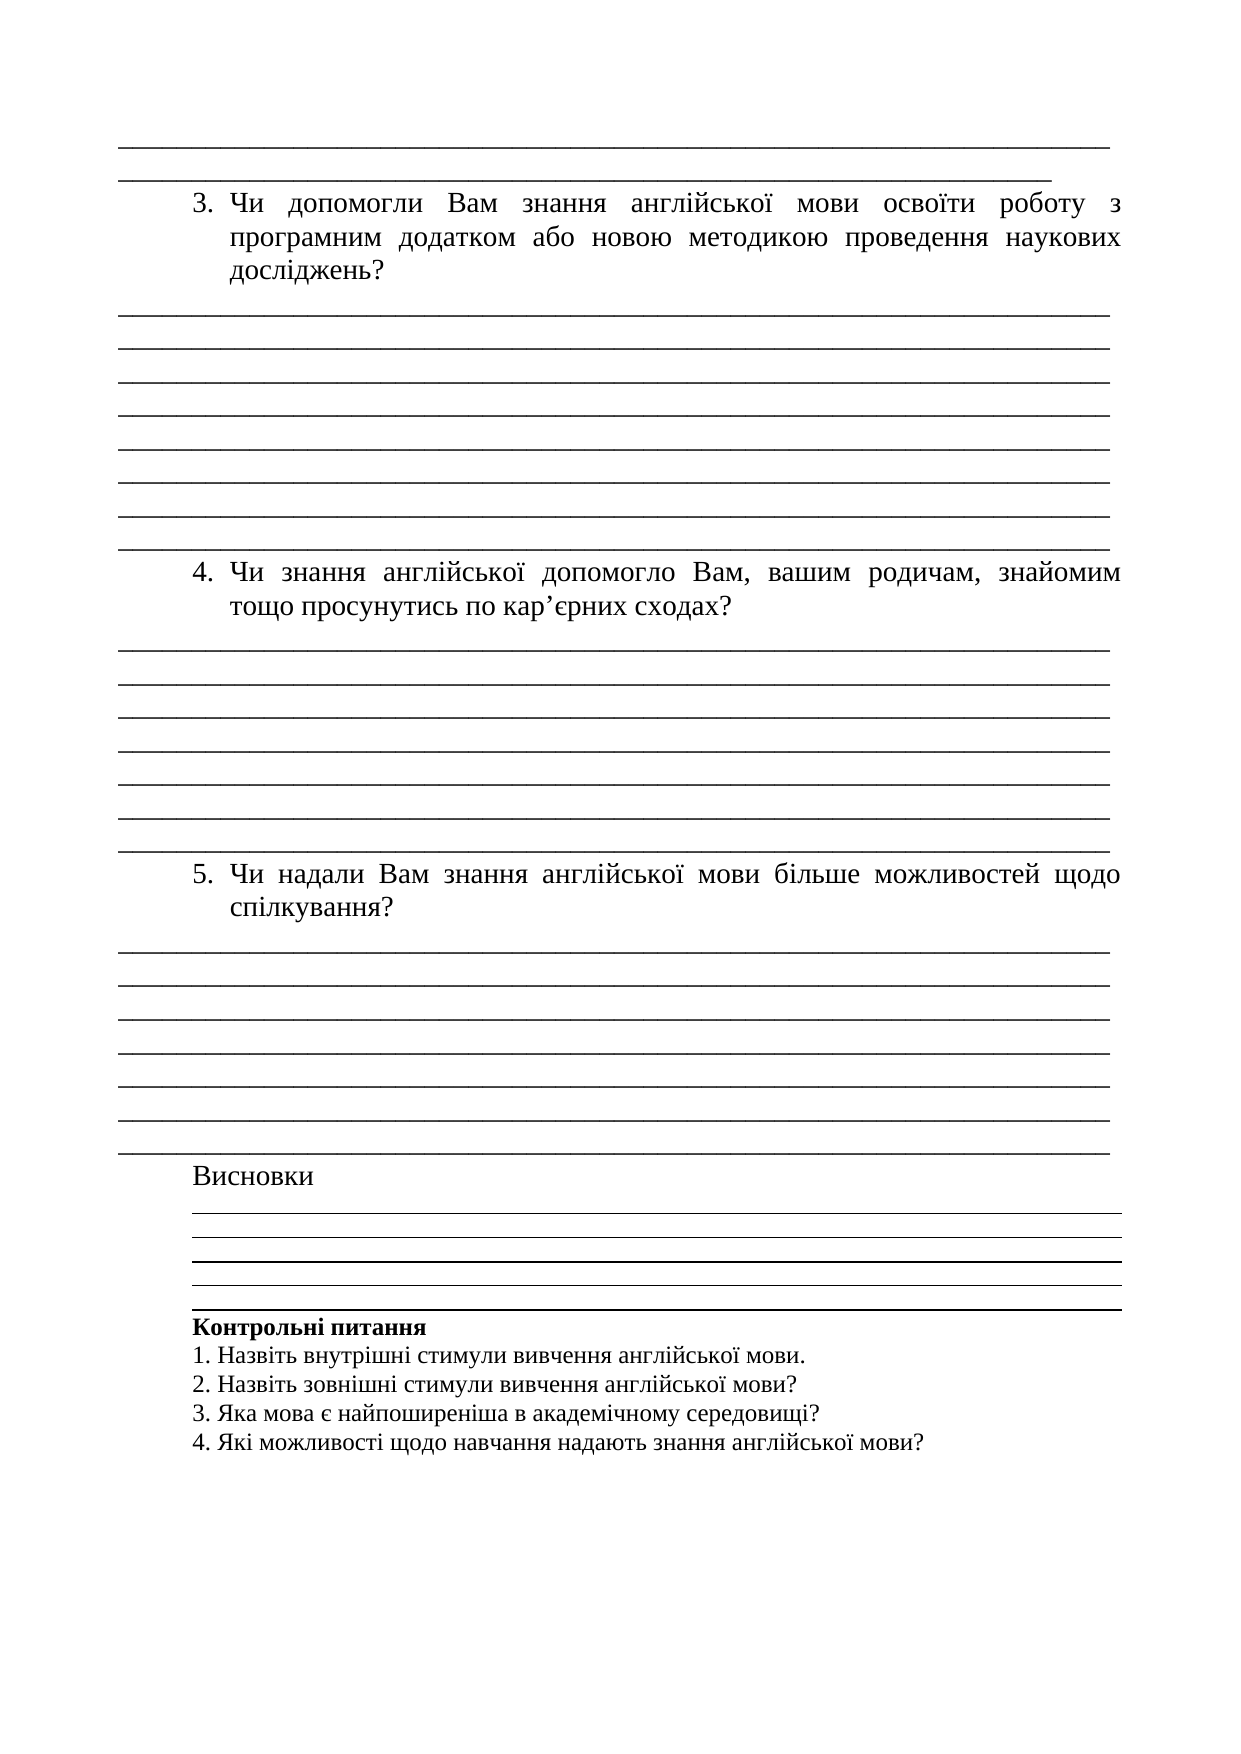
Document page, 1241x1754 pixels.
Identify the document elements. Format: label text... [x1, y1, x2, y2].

text 4. Які можливості щодо навчання надають знання англійської мови? [118, 1427, 1122, 1456]
text ____________________________________________________________________________________________________________________________________________________________________________________________________________________________________________________________________________________________________________________________________________________________________________________________________________________________________________________________________________________________ [118, 621, 1122, 856]
text ________________________________________________________________________________________________________________________________________________________________________________________________________________________________________________________________________________________________________________________________________________________________________________________________________________________________________________________________________________________________________________________________________________________________ [118, 286, 1122, 554]
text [118, 118, 1122, 185]
text 2. Назвіть зовнішні стимули вивчення англійської мови? [118, 1369, 1122, 1398]
text 3. Яка мова є найпоширеніша в академічному середовищі? [118, 1398, 1122, 1427]
list Чи допомогли Вам знання англійської мови освоїти роботу з програмним додатком або новою методикою проведення наукових досліджень? [192, 185, 1122, 286]
list Чи надали Вам знання англійської мови більше можливостей щодо спілкування? [192, 856, 1122, 923]
text Контрольні питання [118, 1312, 1122, 1341]
list Чи знання англійської допомогло Вам, вашим родичам, знайомим тощо просунутись по кар’єрних сходах? [192, 554, 1122, 621]
text ____________________________________________________________________________________________________________________________________________________________________________________________________________________________________________________________________________________________________________________________________________________________________________________________________________________________________________________________________________________________ [118, 923, 1122, 1158]
text Висновки [118, 1158, 1122, 1191]
text 1. Назвіть внутрішні стимули вивчення англійської мови. [118, 1341, 1122, 1369]
